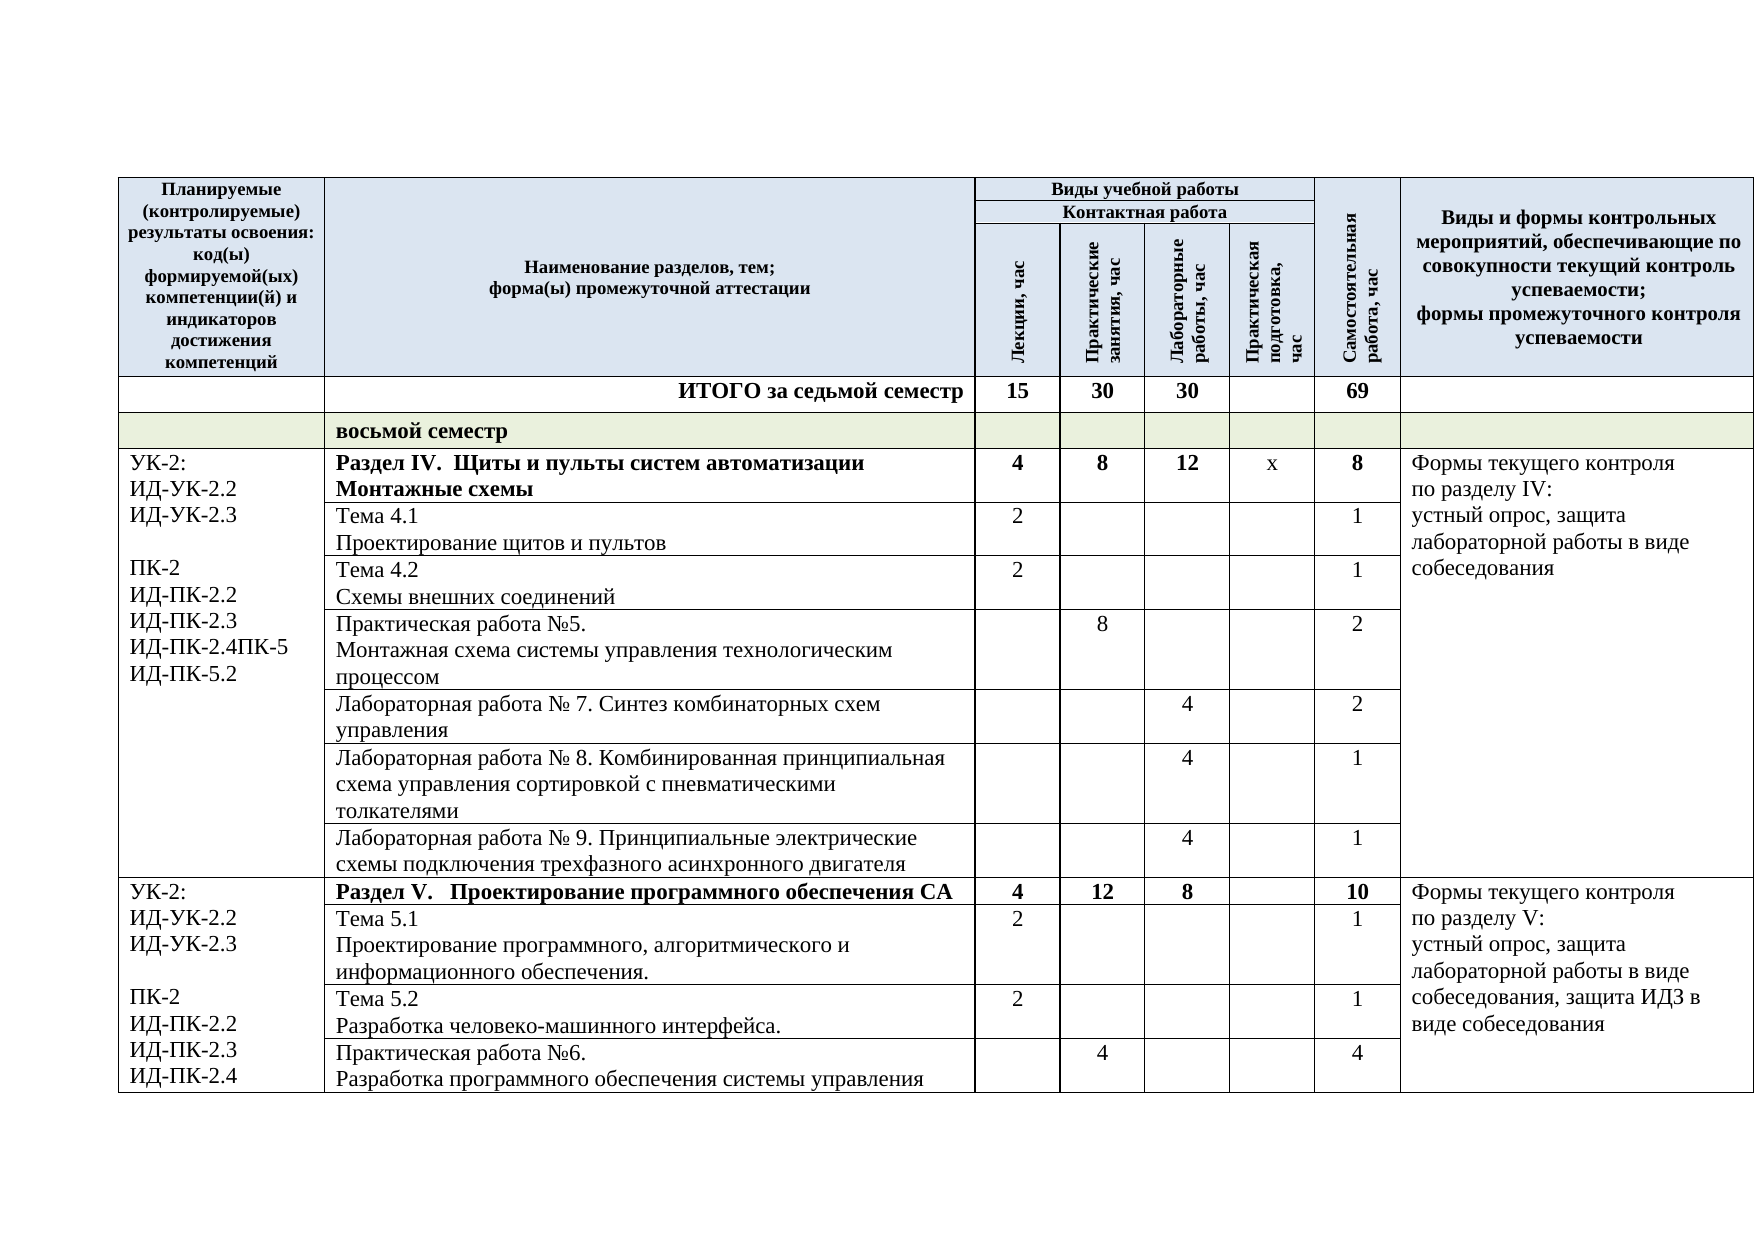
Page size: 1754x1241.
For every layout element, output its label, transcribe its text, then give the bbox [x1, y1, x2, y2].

table_cell Лабораторные работы, час [1145, 224, 1229, 376]
table_cell Практическая работа №6. Разработка программного обеспечения системы управления [325, 1039, 974, 1092]
table_cell х [1230, 449, 1314, 502]
table_cell 4 [976, 449, 1059, 502]
table_cell [1061, 690, 1144, 743]
table_header Виды и формы контрольных мероприятий, обеспечивающие по совокупности текущий контроль успеваемости; формы промежуточного контроля успеваемости [1401, 178, 1753, 376]
table_cell [1230, 744, 1314, 823]
table_cell [1061, 905, 1144, 984]
table_cell 1 [1315, 556, 1400, 609]
table_cell [1230, 905, 1314, 984]
table_cell [1061, 985, 1144, 1038]
table_cell [1401, 413, 1753, 448]
table_cell Контактная работа [976, 201, 1314, 222]
table_cell [1230, 878, 1314, 904]
table_cell Тема 5.2 Разработка человеко-машинного интерфейса. [325, 985, 974, 1038]
table_cell [1230, 824, 1314, 877]
table_cell 4 [1061, 1039, 1144, 1092]
table_cell 2 [1315, 690, 1400, 743]
table_cell [1145, 503, 1229, 555]
table_cell 4 [1145, 744, 1229, 823]
table_cell 8 [1315, 449, 1400, 502]
table_cell [1061, 744, 1144, 823]
table_cell 8 [1061, 610, 1144, 689]
table_cell 15 [976, 377, 1059, 412]
table_cell 1 [1315, 824, 1400, 877]
table_cell [1061, 503, 1144, 555]
table_header Планируемые (контролируемые) результаты освоения: код(ы) формируемой(ых) компетенции(й) и индикаторов достижения компетенций [119, 178, 324, 376]
table_cell 8 [1145, 878, 1229, 904]
table_cell [1145, 556, 1229, 609]
table_cell 69 [1315, 377, 1400, 412]
table_cell [1230, 985, 1314, 1038]
table_cell [119, 413, 324, 448]
table_cell [1145, 1039, 1229, 1092]
table_cell 4 [976, 878, 1059, 904]
table_cell [976, 744, 1059, 823]
table_cell Тема 5.1 Проектирование программного, алгоритмического и информационного обеспечения. [325, 905, 974, 984]
table_header Виды учебной работы [976, 178, 1314, 200]
table_cell [1061, 413, 1144, 448]
table_cell 2 [976, 985, 1059, 1038]
table_cell 2 [976, 556, 1059, 609]
table_cell [1230, 610, 1314, 689]
table_cell 1 [1315, 905, 1400, 984]
table_cell Тема 4.1 Проектирование щитов и пультов [325, 503, 974, 555]
table_cell 2 [1315, 610, 1400, 689]
table_cell 30 [1145, 377, 1229, 412]
table_cell [1230, 556, 1314, 609]
table_cell Лабораторная работа № 7. Синтез комбинаторных схем управления [325, 690, 974, 743]
table_cell [1230, 1039, 1314, 1092]
table_cell [976, 690, 1059, 743]
table_cell [1315, 413, 1400, 448]
table_cell Лабораторная работа № 8. Комбинированная принципиальная схема управления сортировкой с пневматическими толкателями [325, 744, 974, 823]
table_cell 12 [1061, 878, 1144, 904]
table_cell Практическая работа №5. Монтажная схема системы управления технологическим процессом [325, 610, 974, 689]
table_cell 8 [1061, 449, 1144, 502]
table_cell Формы текущего контроля по разделу V: устный опрос, защита лабораторной работы в виде собеседования, защита ИДЗ в виде собеседования [1401, 878, 1753, 1092]
table_cell 12 [1145, 449, 1229, 502]
table_cell 4 [1145, 824, 1229, 877]
table_cell [1061, 556, 1144, 609]
table_cell [976, 1039, 1059, 1092]
table_cell [1230, 377, 1314, 412]
table_cell УК-2: ИД-УК-2.2 ИД-УК-2.3 ПК-2 ИД-ПК-2.2 ИД-ПК-2.3 ИД-ПК-2.4ПК-5 ИД-ПК-5.2 [119, 449, 324, 877]
table_cell 2 [976, 905, 1059, 984]
table_cell [1230, 503, 1314, 555]
table_cell 2 [976, 503, 1059, 555]
table_cell Тема 4.2 Схемы внешних соединений [325, 556, 974, 609]
table_cell [1230, 413, 1314, 448]
table_cell [1145, 610, 1229, 689]
table_cell [119, 377, 324, 412]
table_cell 1 [1315, 744, 1400, 823]
table_cell Формы текущего контроля по разделу IV: устный опрос, защита лабораторной работы в виде собеседования [1401, 449, 1753, 877]
table_cell Раздел V. Проектирование программного обеспечения СА [325, 878, 974, 904]
table_cell восьмой семестр [325, 413, 974, 448]
table_header Самостоятельная работа, час [1315, 178, 1400, 376]
table_cell [1145, 985, 1229, 1038]
table_cell Лекции, час [976, 224, 1059, 376]
table_cell [1401, 377, 1753, 412]
table_header Наименование разделов, тем; форма(ы) промежуточной аттестации [325, 178, 974, 376]
table_cell [976, 824, 1059, 877]
table_cell 4 [1315, 1039, 1400, 1092]
table_cell ИТОГО за седьмой семестр [325, 377, 974, 412]
table_cell Практическая подготовка, час [1230, 224, 1314, 376]
table_cell [1230, 690, 1314, 743]
table_cell 10 [1315, 878, 1400, 904]
table_cell [1061, 824, 1144, 877]
table_cell 4 [1145, 690, 1229, 743]
table_cell Практические занятия, час [1061, 224, 1144, 376]
table_cell Раздел IV. Щиты и пульты систем автоматизации Монтажные схемы [325, 449, 974, 502]
table_cell [976, 610, 1059, 689]
table_cell Лабораторная работа № 9. Принципиальные электрические схемы подключения трехфазного асинхронного двигателя [325, 824, 974, 877]
table_cell 1 [1315, 503, 1400, 555]
table_cell 1 [1315, 985, 1400, 1038]
table_cell [1145, 413, 1229, 448]
table_cell 30 [1061, 377, 1144, 412]
table_cell УК-2: ИД-УК-2.2 ИД-УК-2.3 ПК-2 ИД-ПК-2.2 ИД-ПК-2.3 ИД-ПК-2.4 [119, 878, 324, 1092]
table_cell [976, 413, 1059, 448]
table_cell [1145, 905, 1229, 984]
